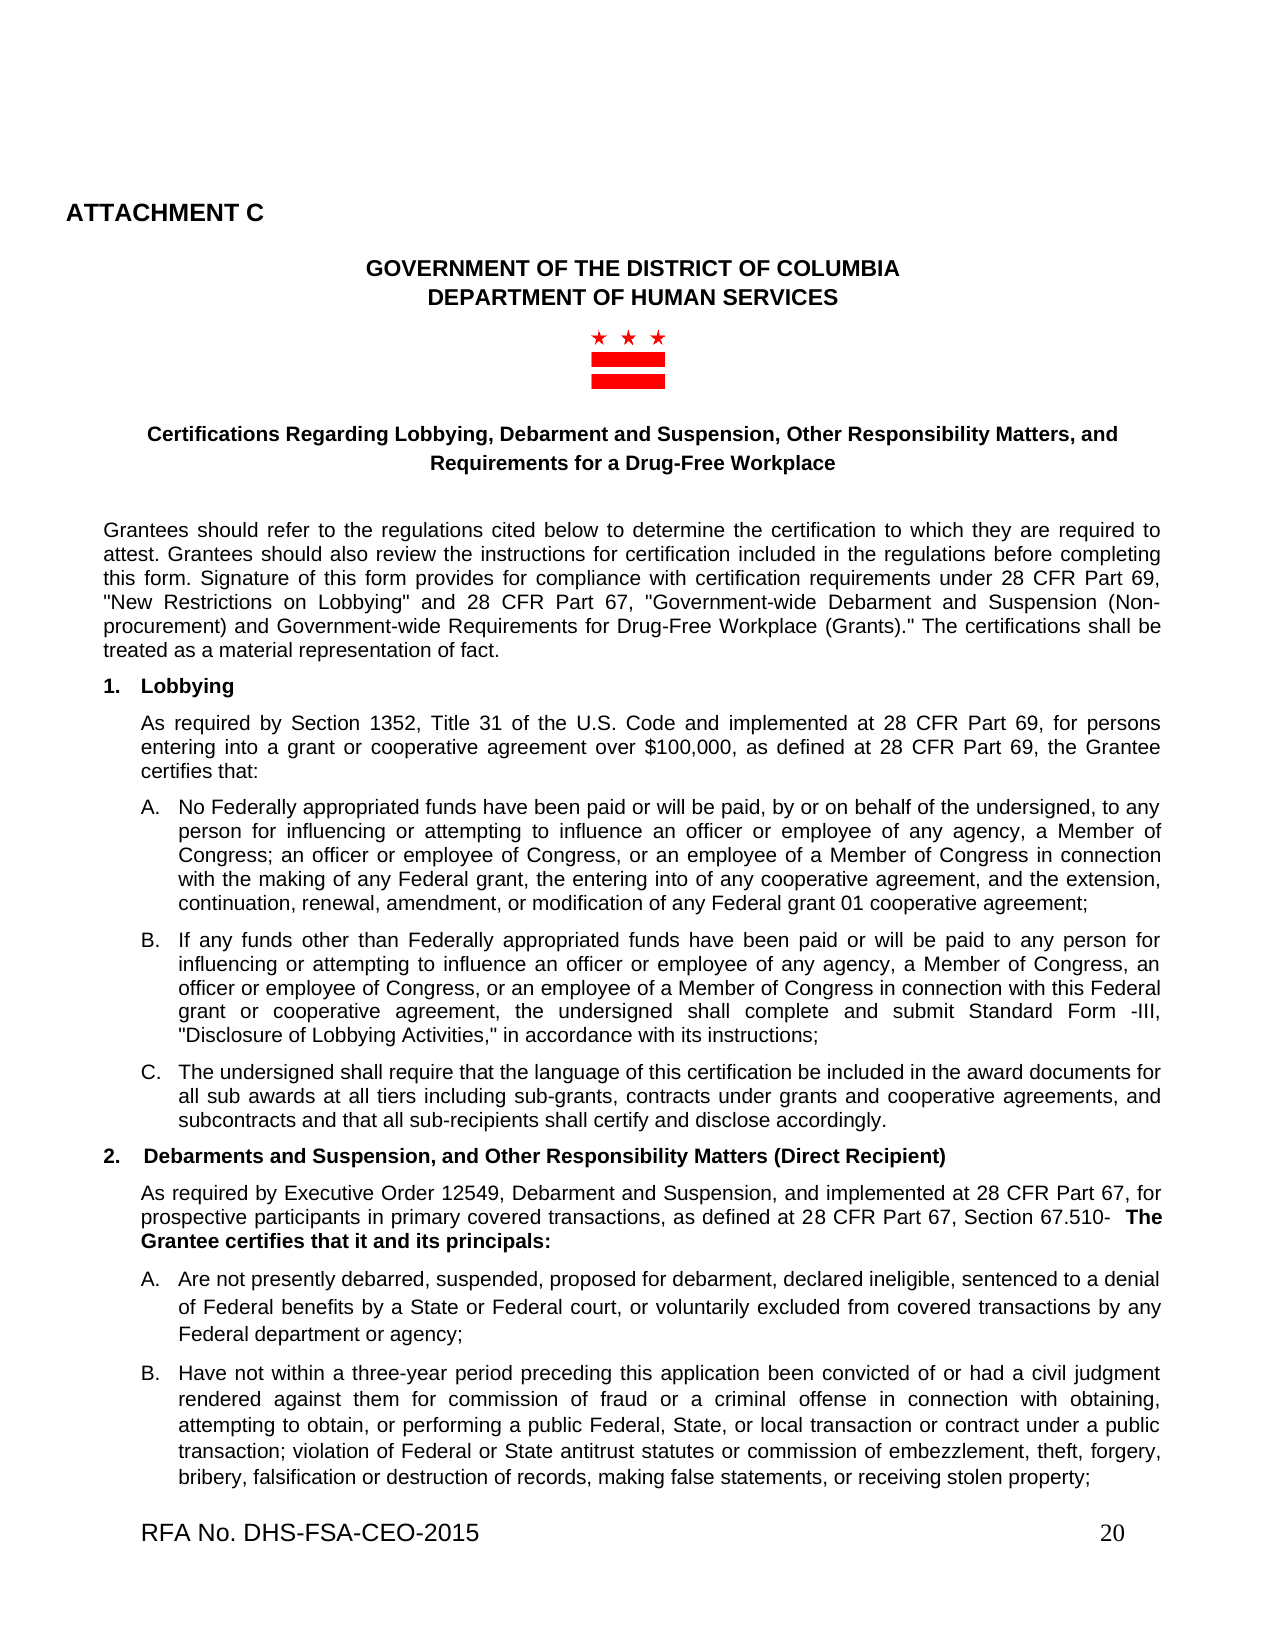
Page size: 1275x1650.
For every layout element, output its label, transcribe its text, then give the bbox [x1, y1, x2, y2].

text Certifications Regarding Lobbying, Debarment and Suspension, Other Responsibility Matters, and Requirements for a Drug-Free Workplace [103, 419, 1162, 477]
picture [590, 330, 666, 390]
text A. Are not presently debarred, suspended, proposed for debarment, declared ineligible, sentenced to a denial of Federal benefits by a State or Federal court, or voluntarily excluded from covered transactions by any Federal department or agency; [141, 1265, 1162, 1347]
list No Federally appropriated funds have been paid or will be paid, by or on behalf of the undersigned, to any person for influencing or attempting to influence an officer or employee of any agency, a Member of Congress; an officer or employee of Congress, or an employee of a Member of Congress in connection with the making of any Federal grant, the entering into of any cooperative agreement, and the extension, continuation, renewal, amendment, or modification of any Federal grant 01 cooperative agreement; [141, 795, 1162, 915]
list The undersigned shall require that the language of this certification be included in the award documents for all sub awards at all tiers including sub-grants, contracts under grants and cooperative agreements, and subcontracts and that all sub-recipients shall certify and disclose accordingly. [141, 1060, 1162, 1132]
text As required by Section 1352, Title 31 of the U.S. Code and implemented at 28 CFR Part 69, for persons entering into a grant or cooperative agreement over $100,000, as defined at 28 CFR Part 69, the Grantee certifies that: [141, 711, 1162, 783]
text 1. Lobbying [103, 674, 1162, 698]
text B. Have not within a three-year period preceding this application been convicted of or had a civil judgment rendered against them for commission of fraud or a criminal offense in connection with obtaining, attempting to obtain, or performing a public Federal, State, or local transaction or contract under a public transaction; violation of Federal or State antitrust statutes or commission of embezzlement, theft, forgery, bribery, falsification or destruction of records, making false statements, or receiving stolen property; [141, 1360, 1162, 1489]
list If any funds other than Federally appropriated funds have been paid or will be paid to any person for influencing or attempting to influence an officer or employee of any agency, a Member of Congress, an officer or employee of Congress, or an employee of a Member of Congress in connection with this Federal grant or cooperative agreement, the undersigned shall complete and submit Standard Form -III, "Disclosure of Lobbying Activities," in accordance with its instructions; [141, 927, 1162, 1047]
subtitle GOVERNMENT OF THE DISTRICT OF COLUMBIA [141, 255, 1125, 282]
text 2. Debarments and Suspension, and Other Responsibility Matters (Direct Recipient) [103, 1144, 1162, 1168]
text DEPARTMENT OF HUMAN SERVICES [141, 282, 1125, 311]
text As required by Executive Order 12549, Debarment and Suspension, and implemented at 28 CFR Part 67, for prospective participants in primary covered transactions, as defined at 28 CFR Part 67, Section 67.510- The Grantee certifies that it and its principals: [141, 1181, 1162, 1252]
subtitle ATTACHMENT C [66, 198, 1162, 227]
text Grantees should refer to the regulations cited below to determine the certification to which they are required to attest. Grantees should also review the instructions for certification included in the regulations before completing this form. Signature of this form provides for compliance with certification requirements under 28 CFR Part 69, "New Restrictions on Lobbying" and 28 CFR Part 67, "Government-wide Debarment and Suspension (Non-procurement) and Government-wide Requirements for Drug-Free Workplace (Grants)." The certifications shall be treated as a material representation of fact. [103, 518, 1162, 662]
